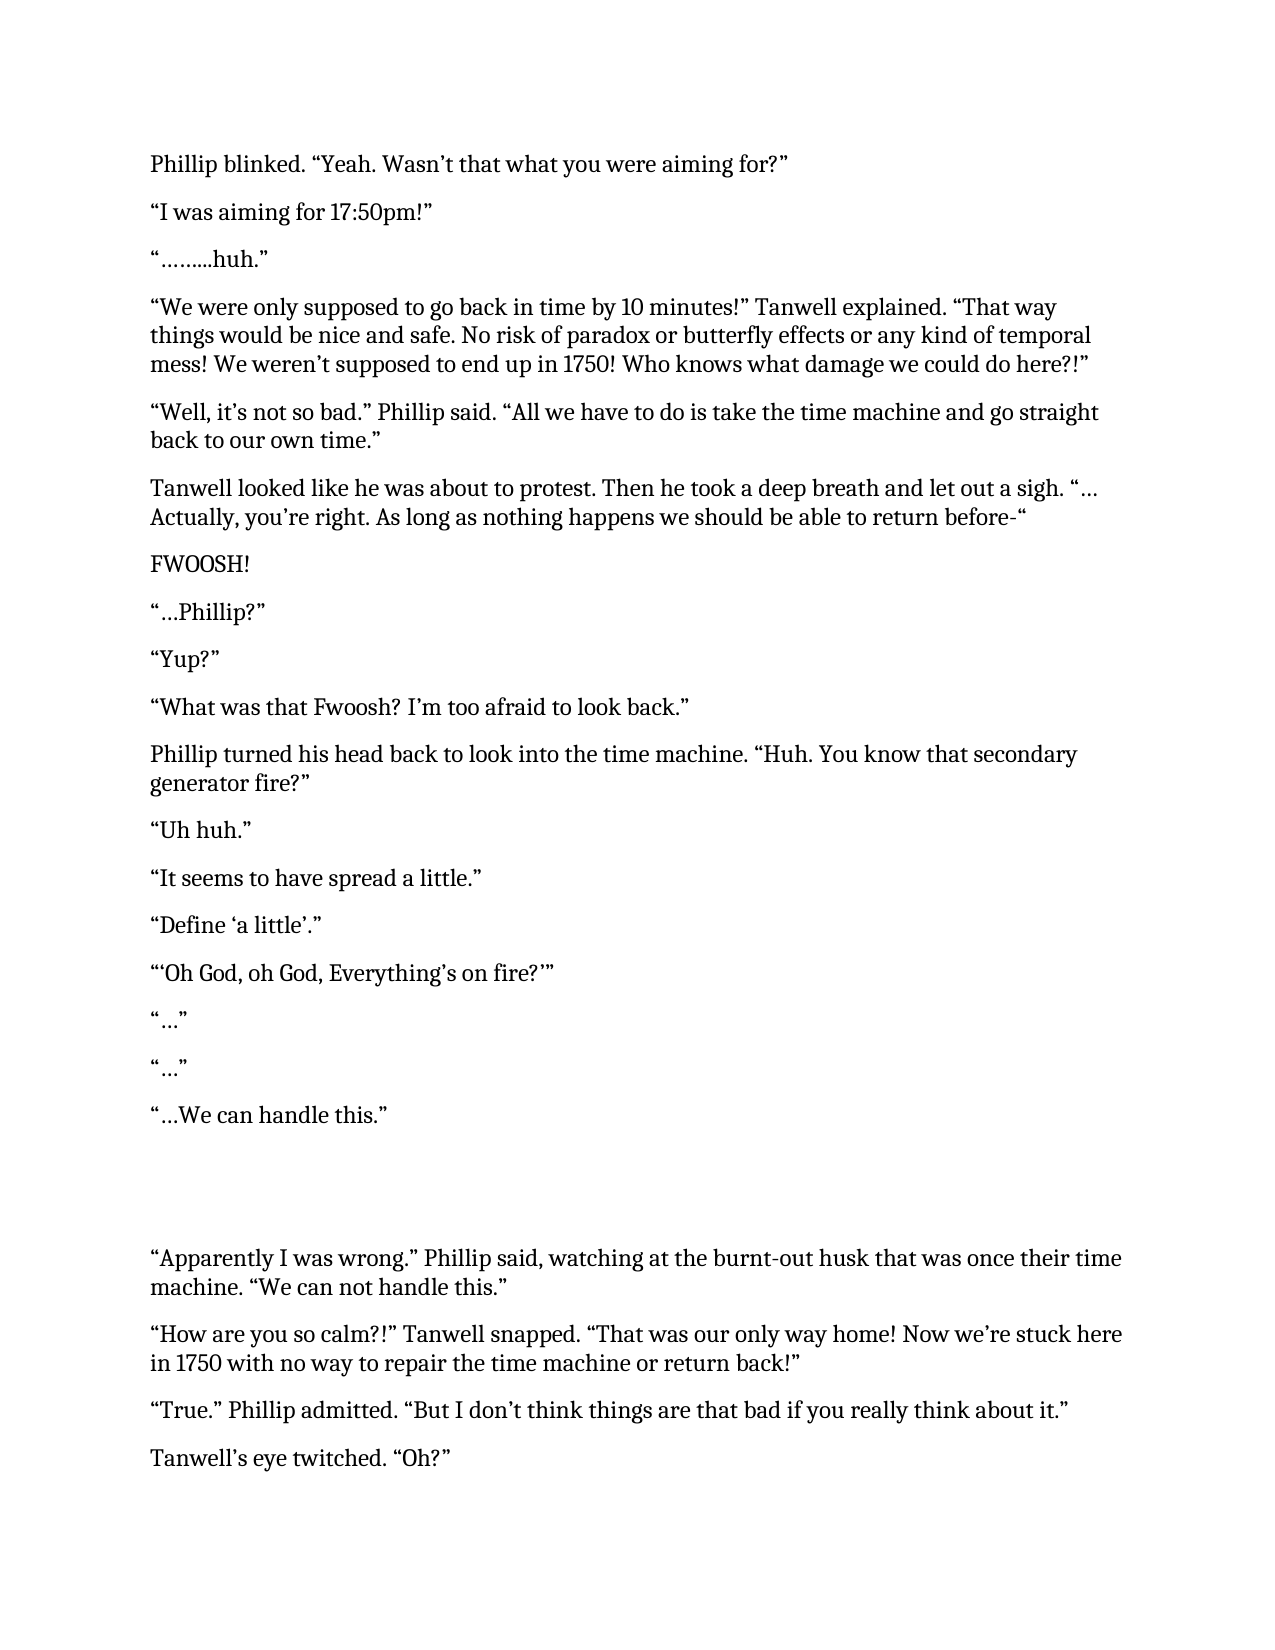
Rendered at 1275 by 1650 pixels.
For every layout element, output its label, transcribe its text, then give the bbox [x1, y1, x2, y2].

text “Yup?” [150, 645, 1125, 674]
text “…Phillip?” [150, 597, 1125, 626]
text “True.” Phillip admitted. “But I don’t think things are that bad if you really think about it.” [150, 1396, 1125, 1425]
text “What was that Fwoosh? I’m too afraid to look back.” [150, 692, 1125, 721]
text Tanwell looked like he was about to protest. Then he took a deep breath and let out a sigh. “…Actually, you’re right. As long as nothing happens we should be able to return before-“ [150, 474, 1125, 531]
text “Apparently I was wrong.” Phillip said, watching at the burnt-out husk that was once their time machine. “We can not handle this.” [150, 1244, 1125, 1301]
text “‘Oh God, oh God, Everything’s on fire?’” [150, 959, 1125, 987]
text “……...huh.” [150, 245, 1125, 274]
text “We were only supposed to go back in time by 10 minutes!” Tanwell explained. “That way things would be nice and safe. No risk of paradox or butterfly effects or any kind of temporal mess! We weren’t supposed to end up in 1750! Who knows what damage we could do here?!” [150, 292, 1125, 379]
text “…” [150, 1054, 1125, 1082]
text “Define ‘a little’.” [150, 911, 1125, 940]
text Phillip blinked. “Yeah. Wasn’t that what you were aiming for?” [150, 150, 1125, 179]
text Phillip turned his head back to look into the time machine. “Huh. You know that secondary generator fire?” [150, 740, 1125, 797]
text “…” [150, 1006, 1125, 1035]
text “Well, it’s not so bad.” Phillip said. “All we have to do is take the time machine and go straight back to our own time.” [150, 397, 1125, 455]
text “…We can handle this.” [150, 1101, 1125, 1130]
text “Uh huh.” [150, 816, 1125, 845]
text “It seems to have spread a little.” [150, 864, 1125, 892]
text “How are you so calm?!” Tanwell snapped. “That was our only way home! Now we’re stuck here in 1750 with no way to repair the time machine or return back!” [150, 1320, 1125, 1377]
text FWOOSH! [150, 550, 1125, 579]
text “I was aiming for 17:50pm!” [150, 197, 1125, 226]
text Tanwell’s eye twitched. “Oh?” [150, 1444, 1125, 1472]
